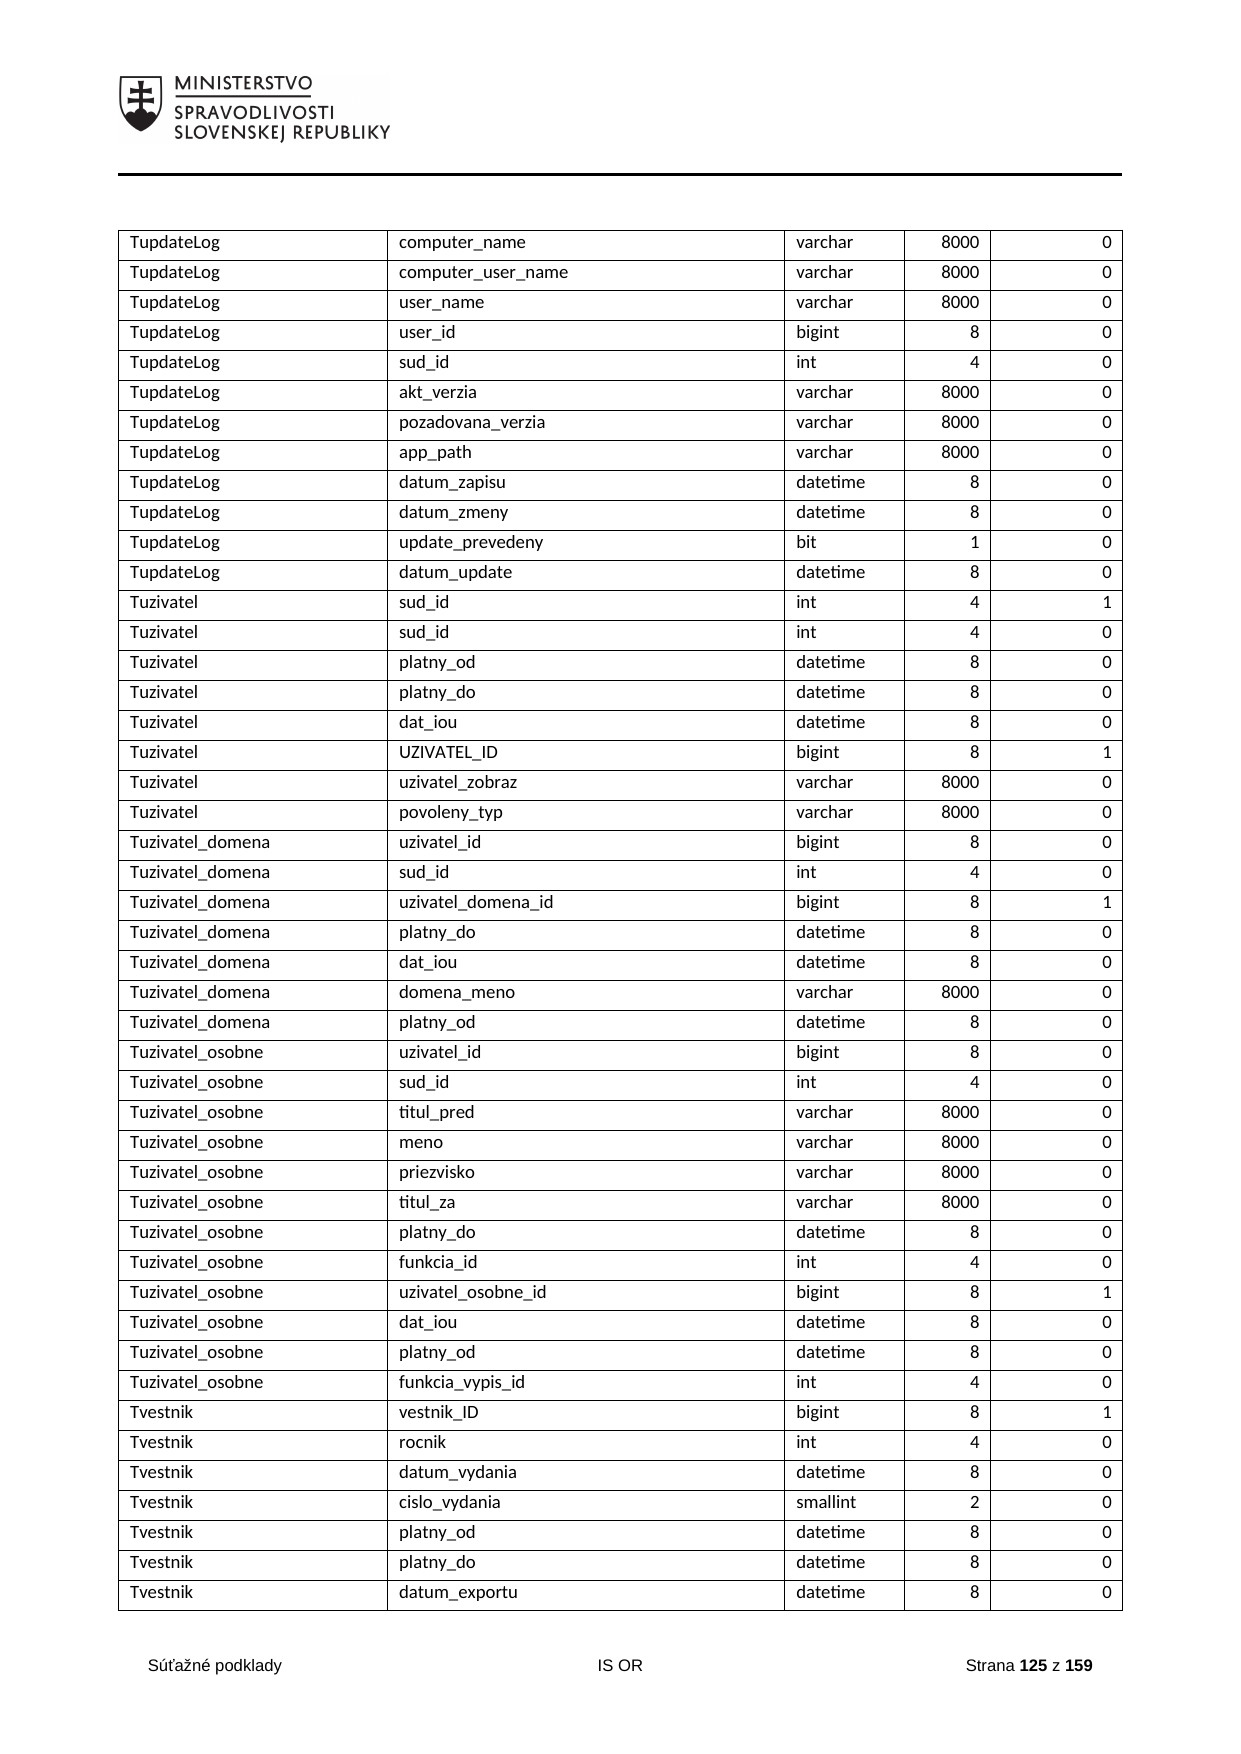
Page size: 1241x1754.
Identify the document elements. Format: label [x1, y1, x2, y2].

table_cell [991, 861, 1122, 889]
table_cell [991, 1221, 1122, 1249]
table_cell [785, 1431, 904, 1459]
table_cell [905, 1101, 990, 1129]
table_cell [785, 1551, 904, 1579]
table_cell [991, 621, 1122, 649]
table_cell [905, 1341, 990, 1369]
picture [118, 73, 390, 144]
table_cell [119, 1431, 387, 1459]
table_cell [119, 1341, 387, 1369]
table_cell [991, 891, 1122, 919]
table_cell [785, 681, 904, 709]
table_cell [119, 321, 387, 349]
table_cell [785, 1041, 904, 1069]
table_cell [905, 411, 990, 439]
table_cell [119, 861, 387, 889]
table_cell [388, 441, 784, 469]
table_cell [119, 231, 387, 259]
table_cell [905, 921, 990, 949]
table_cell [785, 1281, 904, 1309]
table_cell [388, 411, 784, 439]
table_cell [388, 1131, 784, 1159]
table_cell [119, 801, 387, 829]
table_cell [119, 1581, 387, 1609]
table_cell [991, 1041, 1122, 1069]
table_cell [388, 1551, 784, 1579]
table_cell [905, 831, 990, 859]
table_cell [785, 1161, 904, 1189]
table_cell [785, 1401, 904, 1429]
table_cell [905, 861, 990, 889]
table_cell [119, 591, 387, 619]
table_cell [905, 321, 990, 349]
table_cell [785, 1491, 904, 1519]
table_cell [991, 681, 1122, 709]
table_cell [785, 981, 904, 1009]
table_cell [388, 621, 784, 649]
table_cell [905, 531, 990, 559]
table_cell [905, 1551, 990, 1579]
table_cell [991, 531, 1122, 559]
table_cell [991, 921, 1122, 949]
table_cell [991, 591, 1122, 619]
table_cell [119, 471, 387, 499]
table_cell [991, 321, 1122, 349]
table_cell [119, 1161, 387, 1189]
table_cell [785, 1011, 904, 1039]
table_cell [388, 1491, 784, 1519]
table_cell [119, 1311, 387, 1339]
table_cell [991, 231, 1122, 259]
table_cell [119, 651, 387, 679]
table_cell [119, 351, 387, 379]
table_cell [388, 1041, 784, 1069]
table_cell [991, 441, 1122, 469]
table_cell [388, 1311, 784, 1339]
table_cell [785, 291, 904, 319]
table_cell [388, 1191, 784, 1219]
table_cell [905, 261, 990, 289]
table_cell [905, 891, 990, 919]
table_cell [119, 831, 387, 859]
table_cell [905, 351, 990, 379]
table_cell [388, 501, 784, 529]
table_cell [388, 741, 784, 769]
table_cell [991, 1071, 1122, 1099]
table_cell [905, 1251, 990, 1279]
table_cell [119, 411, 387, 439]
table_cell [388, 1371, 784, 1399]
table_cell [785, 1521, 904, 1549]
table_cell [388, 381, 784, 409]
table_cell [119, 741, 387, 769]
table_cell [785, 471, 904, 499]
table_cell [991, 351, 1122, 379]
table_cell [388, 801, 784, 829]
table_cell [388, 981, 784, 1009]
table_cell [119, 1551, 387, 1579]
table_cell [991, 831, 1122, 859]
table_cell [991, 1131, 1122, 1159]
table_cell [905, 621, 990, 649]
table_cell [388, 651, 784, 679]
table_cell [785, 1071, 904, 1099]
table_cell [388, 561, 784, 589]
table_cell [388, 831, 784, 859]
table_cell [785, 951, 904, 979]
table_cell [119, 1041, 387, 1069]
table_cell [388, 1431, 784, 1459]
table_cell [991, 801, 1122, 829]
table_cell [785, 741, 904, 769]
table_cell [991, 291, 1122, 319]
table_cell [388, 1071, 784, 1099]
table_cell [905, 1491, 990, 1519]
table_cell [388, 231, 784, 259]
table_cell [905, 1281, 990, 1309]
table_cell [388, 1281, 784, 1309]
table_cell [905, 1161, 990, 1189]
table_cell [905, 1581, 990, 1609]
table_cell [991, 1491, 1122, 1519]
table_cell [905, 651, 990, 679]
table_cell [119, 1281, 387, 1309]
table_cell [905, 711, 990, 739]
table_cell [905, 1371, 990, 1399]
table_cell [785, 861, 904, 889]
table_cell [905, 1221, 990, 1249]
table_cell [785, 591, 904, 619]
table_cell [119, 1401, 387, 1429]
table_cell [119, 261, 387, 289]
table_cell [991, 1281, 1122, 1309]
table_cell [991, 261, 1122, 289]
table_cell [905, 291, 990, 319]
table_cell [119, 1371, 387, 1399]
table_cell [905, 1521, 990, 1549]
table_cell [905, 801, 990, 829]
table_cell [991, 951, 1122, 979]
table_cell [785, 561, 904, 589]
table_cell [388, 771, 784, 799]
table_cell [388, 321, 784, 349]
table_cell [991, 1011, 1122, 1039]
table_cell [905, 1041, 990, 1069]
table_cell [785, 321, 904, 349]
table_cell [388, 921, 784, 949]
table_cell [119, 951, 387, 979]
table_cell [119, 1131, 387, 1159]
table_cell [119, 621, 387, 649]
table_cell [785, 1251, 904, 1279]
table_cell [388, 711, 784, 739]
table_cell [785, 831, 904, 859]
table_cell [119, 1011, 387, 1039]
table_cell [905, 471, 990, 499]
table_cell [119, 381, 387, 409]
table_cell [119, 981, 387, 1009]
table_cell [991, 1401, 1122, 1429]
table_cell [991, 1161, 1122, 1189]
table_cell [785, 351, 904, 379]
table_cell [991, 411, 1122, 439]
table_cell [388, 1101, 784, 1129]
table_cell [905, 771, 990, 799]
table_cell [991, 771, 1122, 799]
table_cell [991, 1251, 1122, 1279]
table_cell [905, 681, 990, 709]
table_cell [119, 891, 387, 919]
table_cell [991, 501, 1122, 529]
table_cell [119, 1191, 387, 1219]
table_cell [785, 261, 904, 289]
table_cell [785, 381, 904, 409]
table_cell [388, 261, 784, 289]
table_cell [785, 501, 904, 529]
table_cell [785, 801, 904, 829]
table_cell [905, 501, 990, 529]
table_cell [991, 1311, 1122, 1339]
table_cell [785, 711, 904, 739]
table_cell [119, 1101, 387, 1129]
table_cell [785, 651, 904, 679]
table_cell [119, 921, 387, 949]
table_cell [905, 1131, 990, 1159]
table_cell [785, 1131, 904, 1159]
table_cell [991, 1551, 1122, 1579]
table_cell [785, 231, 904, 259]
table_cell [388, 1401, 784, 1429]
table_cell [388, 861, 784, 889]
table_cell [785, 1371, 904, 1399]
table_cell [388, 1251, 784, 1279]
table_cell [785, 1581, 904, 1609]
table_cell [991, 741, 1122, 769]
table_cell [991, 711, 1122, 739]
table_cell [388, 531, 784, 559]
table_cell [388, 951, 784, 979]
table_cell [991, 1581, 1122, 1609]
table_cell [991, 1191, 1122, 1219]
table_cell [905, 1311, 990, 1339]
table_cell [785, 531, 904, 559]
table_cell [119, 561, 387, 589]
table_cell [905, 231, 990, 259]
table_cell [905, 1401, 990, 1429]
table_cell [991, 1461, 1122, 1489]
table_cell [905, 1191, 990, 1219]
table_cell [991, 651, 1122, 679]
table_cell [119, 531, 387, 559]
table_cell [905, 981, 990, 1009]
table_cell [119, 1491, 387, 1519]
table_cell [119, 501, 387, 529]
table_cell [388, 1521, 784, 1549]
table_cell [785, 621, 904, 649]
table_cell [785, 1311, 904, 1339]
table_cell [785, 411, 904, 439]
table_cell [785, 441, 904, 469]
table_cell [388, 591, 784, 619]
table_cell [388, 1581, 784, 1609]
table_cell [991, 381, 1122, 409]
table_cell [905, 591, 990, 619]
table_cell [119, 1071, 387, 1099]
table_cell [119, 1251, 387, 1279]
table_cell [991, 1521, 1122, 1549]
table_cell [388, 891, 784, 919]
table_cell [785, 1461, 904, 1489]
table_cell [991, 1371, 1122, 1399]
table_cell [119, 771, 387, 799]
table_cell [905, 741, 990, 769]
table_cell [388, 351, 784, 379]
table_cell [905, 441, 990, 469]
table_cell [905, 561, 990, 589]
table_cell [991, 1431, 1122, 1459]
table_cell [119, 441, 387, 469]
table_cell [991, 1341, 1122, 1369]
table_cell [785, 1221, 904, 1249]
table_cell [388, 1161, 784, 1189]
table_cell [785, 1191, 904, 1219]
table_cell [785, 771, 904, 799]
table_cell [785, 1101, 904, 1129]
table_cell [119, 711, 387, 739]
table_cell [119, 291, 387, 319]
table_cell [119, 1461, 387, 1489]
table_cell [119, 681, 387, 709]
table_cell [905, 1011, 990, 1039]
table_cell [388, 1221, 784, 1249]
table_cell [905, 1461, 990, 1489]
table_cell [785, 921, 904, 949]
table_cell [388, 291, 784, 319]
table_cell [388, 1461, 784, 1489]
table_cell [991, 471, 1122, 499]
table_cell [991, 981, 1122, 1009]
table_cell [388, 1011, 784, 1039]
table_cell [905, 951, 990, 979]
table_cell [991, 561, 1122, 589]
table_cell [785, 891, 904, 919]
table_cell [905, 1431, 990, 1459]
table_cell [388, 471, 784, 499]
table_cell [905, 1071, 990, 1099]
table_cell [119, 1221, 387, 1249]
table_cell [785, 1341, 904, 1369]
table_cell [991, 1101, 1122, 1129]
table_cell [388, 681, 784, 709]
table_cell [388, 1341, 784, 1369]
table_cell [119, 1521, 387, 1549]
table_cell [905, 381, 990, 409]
